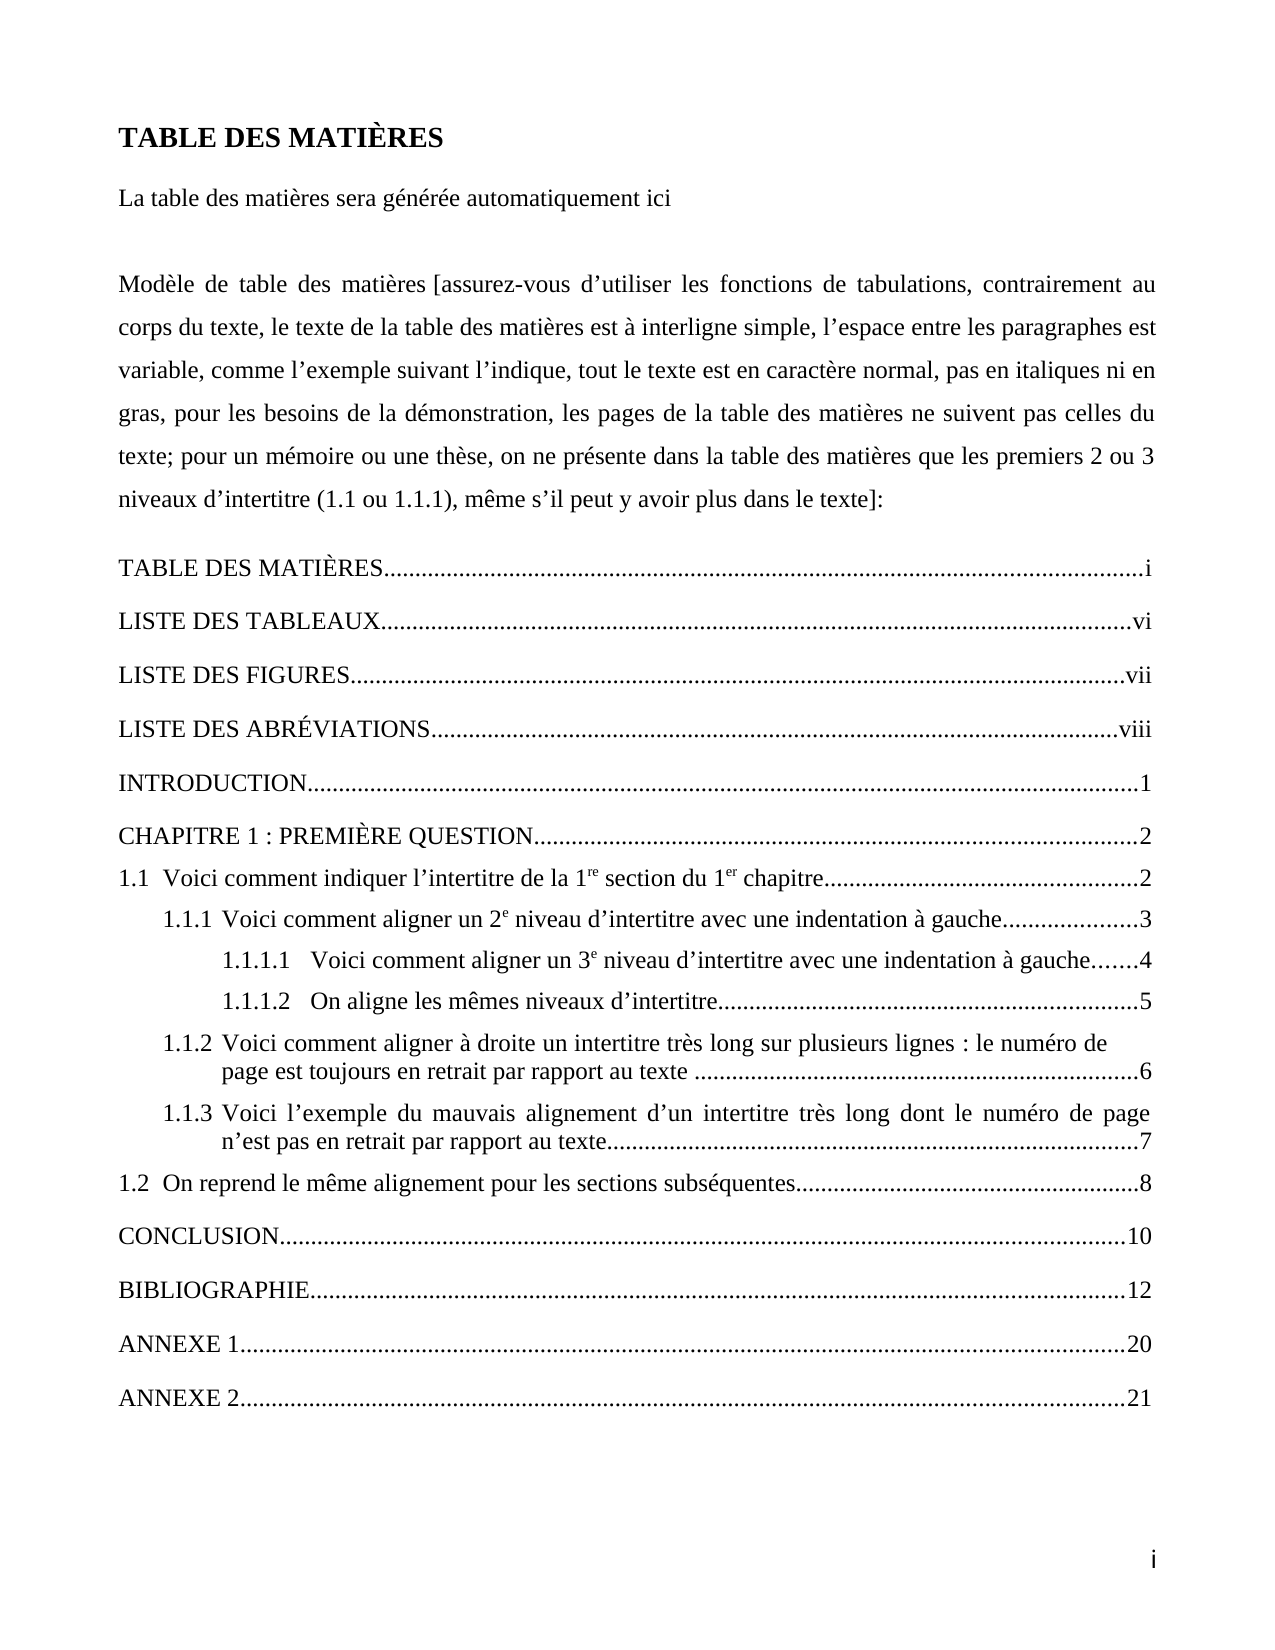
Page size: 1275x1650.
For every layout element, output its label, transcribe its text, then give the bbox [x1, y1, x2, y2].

text La table des matières sera générée automatiquement ici [118, 183, 1157, 211]
text BIBLIOGRAPHIE 12 [118, 1275, 1157, 1304]
text 1.1.2 Voici comment aligner à droite un intertitre très long sur plusieurs lignes : le numéro de page est toujours en retrait par rapport au texte 6 [162, 1028, 1107, 1085]
text LISTE DES TABLEAUX vi [118, 606, 1157, 635]
text 1.1.1 Voici comment aligner un 2e niveau d’intertitre avec une indentation à gauche 3 [162, 904, 1157, 933]
text TABLE DES MATIÈRES [118, 120, 1157, 154]
text Modèle de table des matières [assurez-vous d’utiliser les fonctions de tabulations, contrairement au corps du texte, le texte de la table des matières est à interligne simple, l’espace entre les paragraphes est variable, comme l’exemple suivant l’indique, tout le texte est en caractère normal, pas en italiques ni en gras, pour les besoins de la démonstration, les pages de la table des matières ne suivent pas celles du texte; pour un mémoire ou une thèse, on ne présente dans la table des matières que les premiers 2 ou 3 niveaux d’intertitre (1.1 ou 1.1.1), même s’il peut y avoir plus dans le texte]: [118, 269, 1157, 513]
text LISTE DES FIGURES vii [118, 660, 1157, 689]
text TABLE DES MATIÈRES i [118, 553, 1157, 581]
text 1.1.3 Voici l’exemple du mauvais alignement d’un intertitre très long dont le numéro de page n’est pas en retrait par rapport au texte 7 [162, 1098, 1152, 1155]
text 1.2 On reprend le même alignement pour les sections subséquentes 8 [118, 1168, 1107, 1196]
text CONCLUSION 10 [118, 1221, 1157, 1250]
text ANNEXE 1 20 [118, 1329, 1157, 1358]
text ANNEXE 2 21 [118, 1383, 1157, 1411]
text 1.1 Voici comment indiquer l’intertitre de la 1re section du 1er chapitre 2 [118, 863, 1157, 891]
text CHAPITRE 1 : PREMIÈRE QUESTION 2 [118, 821, 1157, 850]
text INTRODUCTION 1 [118, 768, 1157, 796]
text 1.1.1.1 Voici comment aligner un 3e niveau d’intertitre avec une indentation à gauche 4 [222, 945, 1157, 974]
text 1.1.1.2 On aligne les mêmes niveaux d’intertitre 5 [222, 986, 1157, 1015]
text LISTE DES ABRÉVIATIONS viii [118, 714, 1157, 743]
